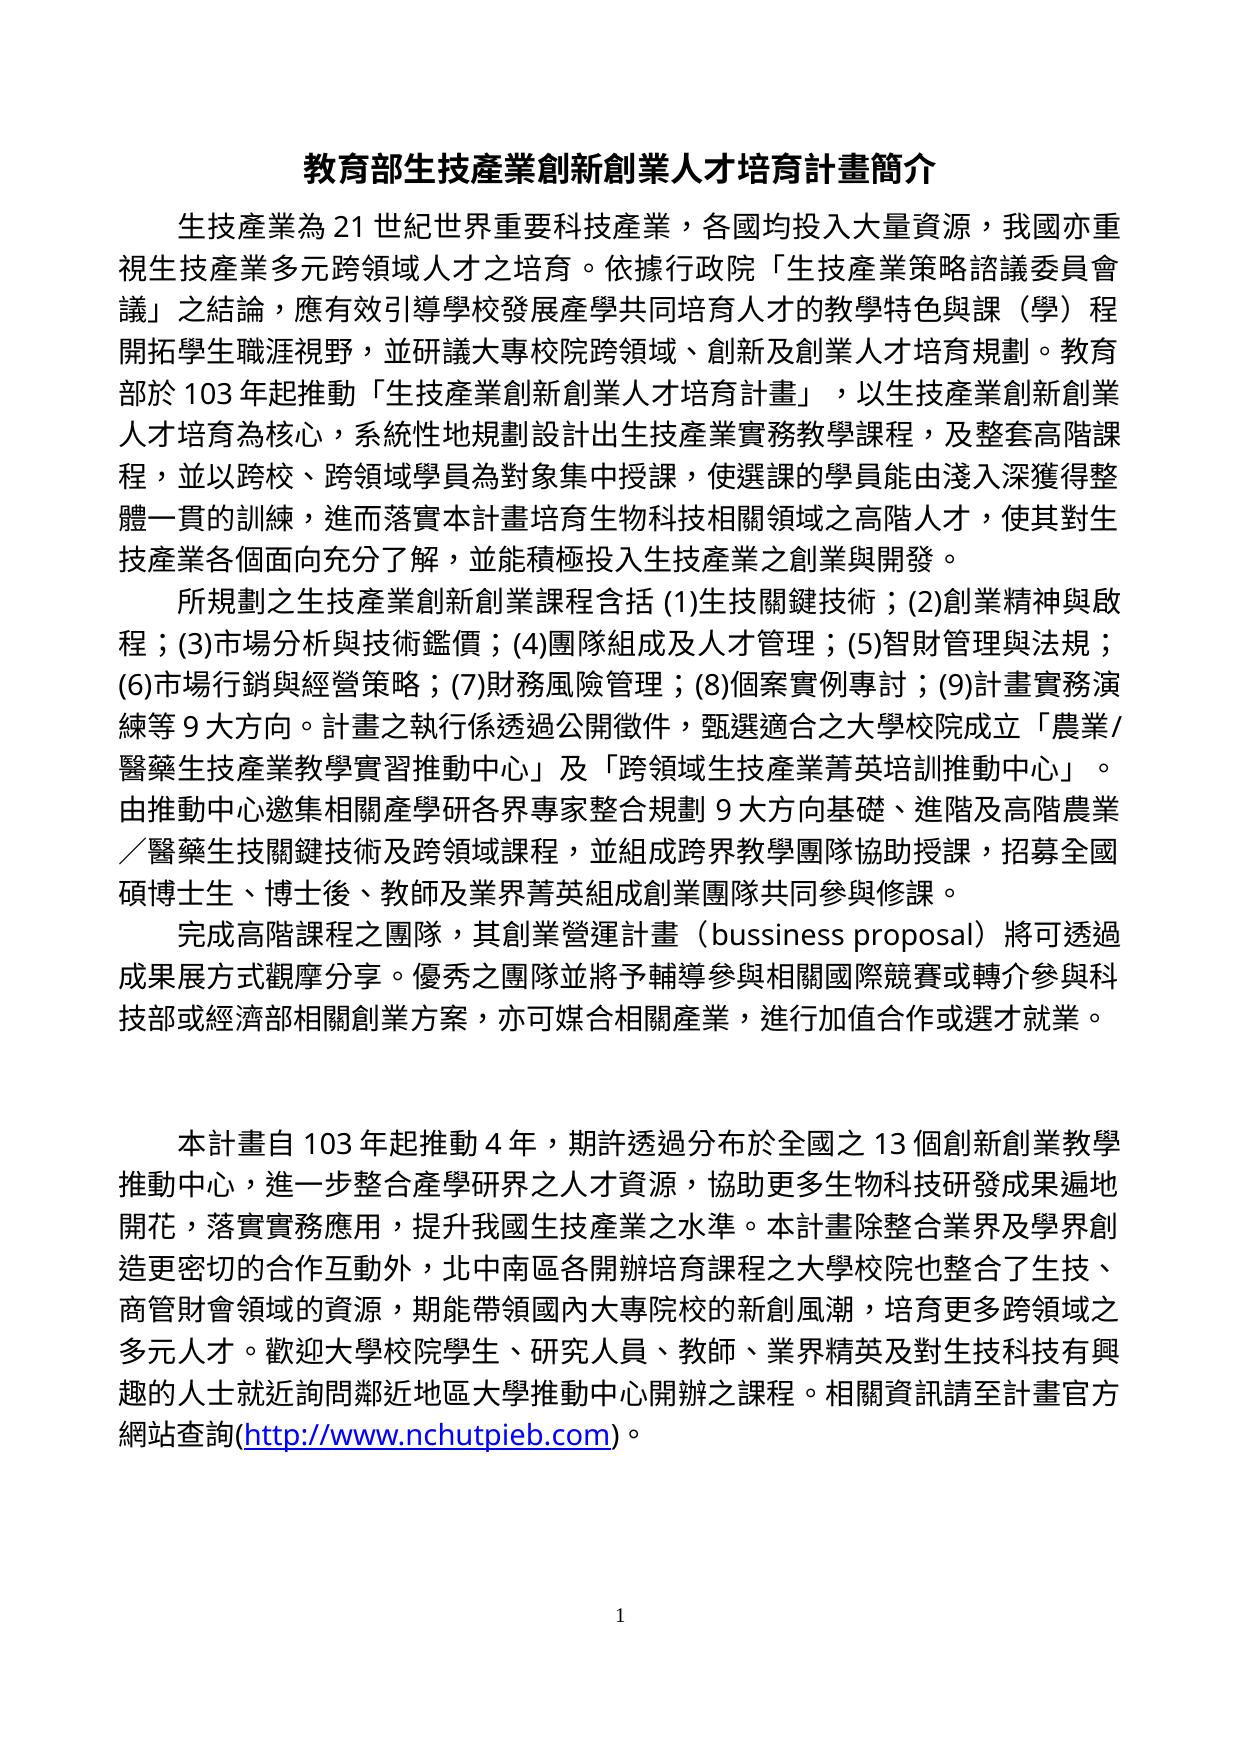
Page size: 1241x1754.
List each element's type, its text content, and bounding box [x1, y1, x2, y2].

text 生技產業為21世紀世界重要科技產業，各國均投入大量資源，我國亦重視生技產業多元跨領域人才之培育。依據行政院「生技產業策略諮議委員會議」之結論，應有效引導學校發展產學共同培育人才的教學特色與課（學）程，開拓學生職涯視野，並研議大專校院跨領域、創新及創業人才培育規劃。教育部於103年起推動「生技產業創新創業人才培育計畫」，以生技產業創新創業人才培育為核心，系統性地規劃設計出生技產業實務教學課程，及整套高階課程，並以跨校、跨領域學員為對象集中授課，使選課的學員能由淺入深獲得整體一貫的訓練，進而落實本計畫培育生物科技相關領域之高階人才，使其對生技產業各個面向充分了解，並能積極投入生技產業之創業與開發。 [118, 204, 1122, 579]
text 本計畫自103年起推動4年，期許透過分布於全國之13個創新創業教學推動中心，進一步整合產學研界之人才資源，協助更多生物科技研發成果遍地開花，落實實務應用，提升我國生技產業之水準。本計畫除整合業界及學界創造更密切的合作互動外，北中南區各開辦培育課程之大學校院也整合了生技、商管財會領域的資源，期能帶領國內大專院校的新創風潮，培育更多跨領域之多元人才。歡迎大學校院學生、研究人員、教師、業界精英及對生技科技有興趣的人士就近詢問鄰近地區大學推動中心開辦之課程。相關資訊請至計畫官方網站查詢(http://www.nchutpieb.com)。 [118, 1121, 1122, 1454]
text 完成高階課程之團隊，其創業營運計畫（bussiness proposal）將可透過成果展方式觀摩分享。優秀之團隊並將予輔導參與相關國際競賽或轉介參與科技部或經濟部相關創業方案，亦可媒合相關產業，進行加值合作或選才就業。 [118, 912, 1122, 1037]
text 教育部生技產業創新創業人才培育計畫簡介 [118, 129, 1122, 204]
text 所規劃之生技產業創新創業課程含括 (1)生技關鍵技術；(2)創業精神與啟程；(3)市場分析與技術鑑價；(4)團隊組成及人才管理；(5)智財管理與法規；(6)市場行銷與經營策略；(7)財務風險管理；(8)個案實例專討；(9)計畫實務演練等9大方向。計畫之執行係透過公開徵件，甄選適合之大學校院成立「農業/醫藥生技產業教學實習推動中心」及「跨領域生技產業菁英培訓推動中心」。由推動中心邀集相關產學研各界專家整合規劃9大方向基礎、進階及高階農業／醫藥生技關鍵技術及跨領域課程，並組成跨界教學團隊協助授課，招募全國碩博士生、博士後、教師及業界菁英組成創業團隊共同參與修課。 [118, 579, 1122, 912]
